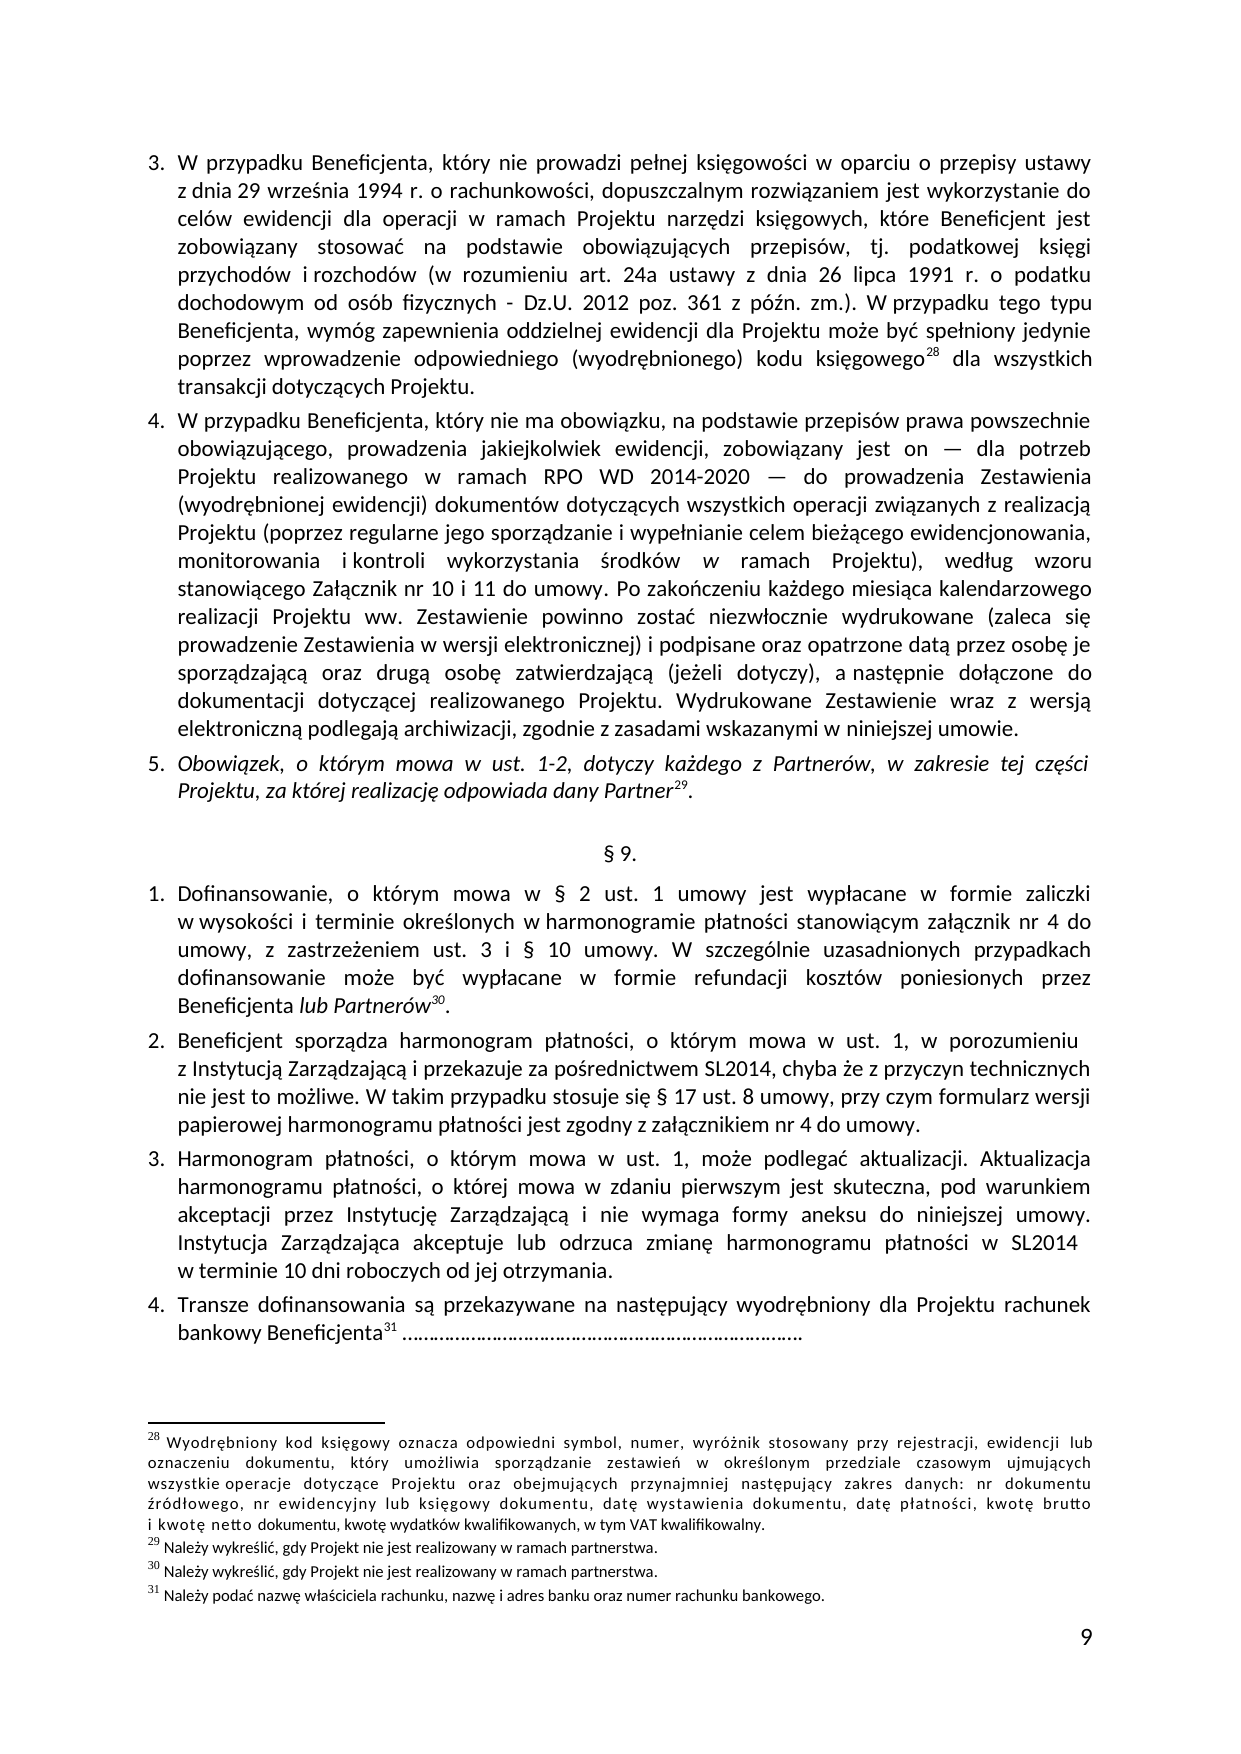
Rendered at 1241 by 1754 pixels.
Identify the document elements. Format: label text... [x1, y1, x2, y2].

list Transze dofinansowania są przekazywane na następujący wyodrębniony dla Projektu rachunek bankowy Beneficjenta …………………………………………………………………. [148, 1291, 1092, 1347]
list Harmonogram płatności, o którym mowa w ust. 1, może podlegać aktualizacji. Aktualizacja harmonogramu płatności, o której mowa w zdaniu pierwszym jest skuteczna, pod warunkiem akceptacji przez Instytucję Zarządzającą i nie wymaga formy aneksu do niniejszej umowy. Instytucja Zarządzająca akceptuje lub odrzuca zmianę harmonogramu płatności w SL2014 w terminie 10 dni roboczych od jej otrzymania. [148, 1144, 1092, 1284]
list Dofinansowanie, o którym mowa w § 2 ust. 1 umowy jest wypłacane w formie zaliczki w wysokości i terminie określonych w harmonogramie płatności stanowiącym załącznik nr 4 do umowy, z zastrzeżeniem ust. 3 i § 10 umowy. W szczególnie uzasadnionych przypadkach dofinansowanie może być wypłacane w formie refundacji kosztów poniesionych przez Beneficjenta lub Partnerów. [148, 879, 1092, 1019]
list Beneficjent sporządza harmonogram płatności, o którym mowa w ust. 1, w porozumieniu z Instytucją Zarządzającą i przekazuje za pośrednictwem SL2014, chyba że z przyczyn technicznych nie jest to możliwe. W takim przypadku stosuje się § 17 ust. 8 umowy, przy czym formularz wersji papierowej harmonogramu płatności jest zgodny z załącznikiem nr 4 do umowy. [148, 1026, 1092, 1138]
list W przypadku Beneficjenta, który nie ma obowiązku, na podstawie przepisów prawa powszechnie obowiązującego, prowadzenia jakiejkolwiek ewidencji, zobowiązany jest on — dla potrzeb Projektu realizowanego w ramach RPO WD 2014-2020 — do prowadzenia Zestawienia (wyodrębnionej ewidencji) dokumentów dotyczących wszystkich operacji związanych z realizacją Projektu (poprzez regularne jego sporządzanie i wypełnianie celem bieżącego ewidencjonowania, monitorowania i kontroli wykorzystania środków w ramach Projektu), według wzoru stanowiącego Załącznik nr 10 i 11 do umowy. Po zakończeniu każdego miesiąca kalendarzowego realizacji Projektu ww. Zestawienie powinno zostać niezwłocznie wydrukowane (zaleca się prowadzenie Zestawienia w wersji elektronicznej) i podpisane oraz opatrzone datą przez osobę je sporządzającą oraz drugą osobę zatwierdzającą (jeżeli dotyczy), a następnie dołączone do dokumentacji dotyczącej realizowanego Projektu. Wydrukowane Zestawienie wraz z wersją elektroniczną podlegają archiwizacji, zgodnie z zasadami wskazanymi w niniejszej umowie. [148, 406, 1092, 742]
list Obowiązek, o którym mowa w ust. 1-2, dotyczy każdego z Partnerów, w zakresie tej części Projektu, za której realizację odpowiada dany Partner. [148, 749, 1092, 805]
text § 9. [148, 839, 1092, 867]
list W przypadku Beneficjenta, który nie prowadzi pełnej księgowości w oparciu o przepisy ustawy z dnia 29 września 1994 r. o rachunkowości, dopuszczalnym rozwiązaniem jest wykorzystanie do celów ewidencji dla operacji w ramach Projektu narzędzi księgowych, które Beneficjent jest zobowiązany stosować na podstawie obowiązujących przepisów, tj. podatkowej księgi przychodów i rozchodów (w rozumieniu art. 24a ustawy z dnia 26 lipca 1991 r. o podatku dochodowym od osób fizycznych - Dz.U. 2012 poz. 361 z późn. zm.). W przypadku tego typu Beneficjenta, wymóg zapewnienia oddzielnej ewidencji dla Projektu może być spełniony jedynie poprzez wprowadzenie odpowiedniego (wyodrębnionego) kodu księgowego dla wszystkich transakcji dotyczących Projektu. [148, 148, 1092, 400]
